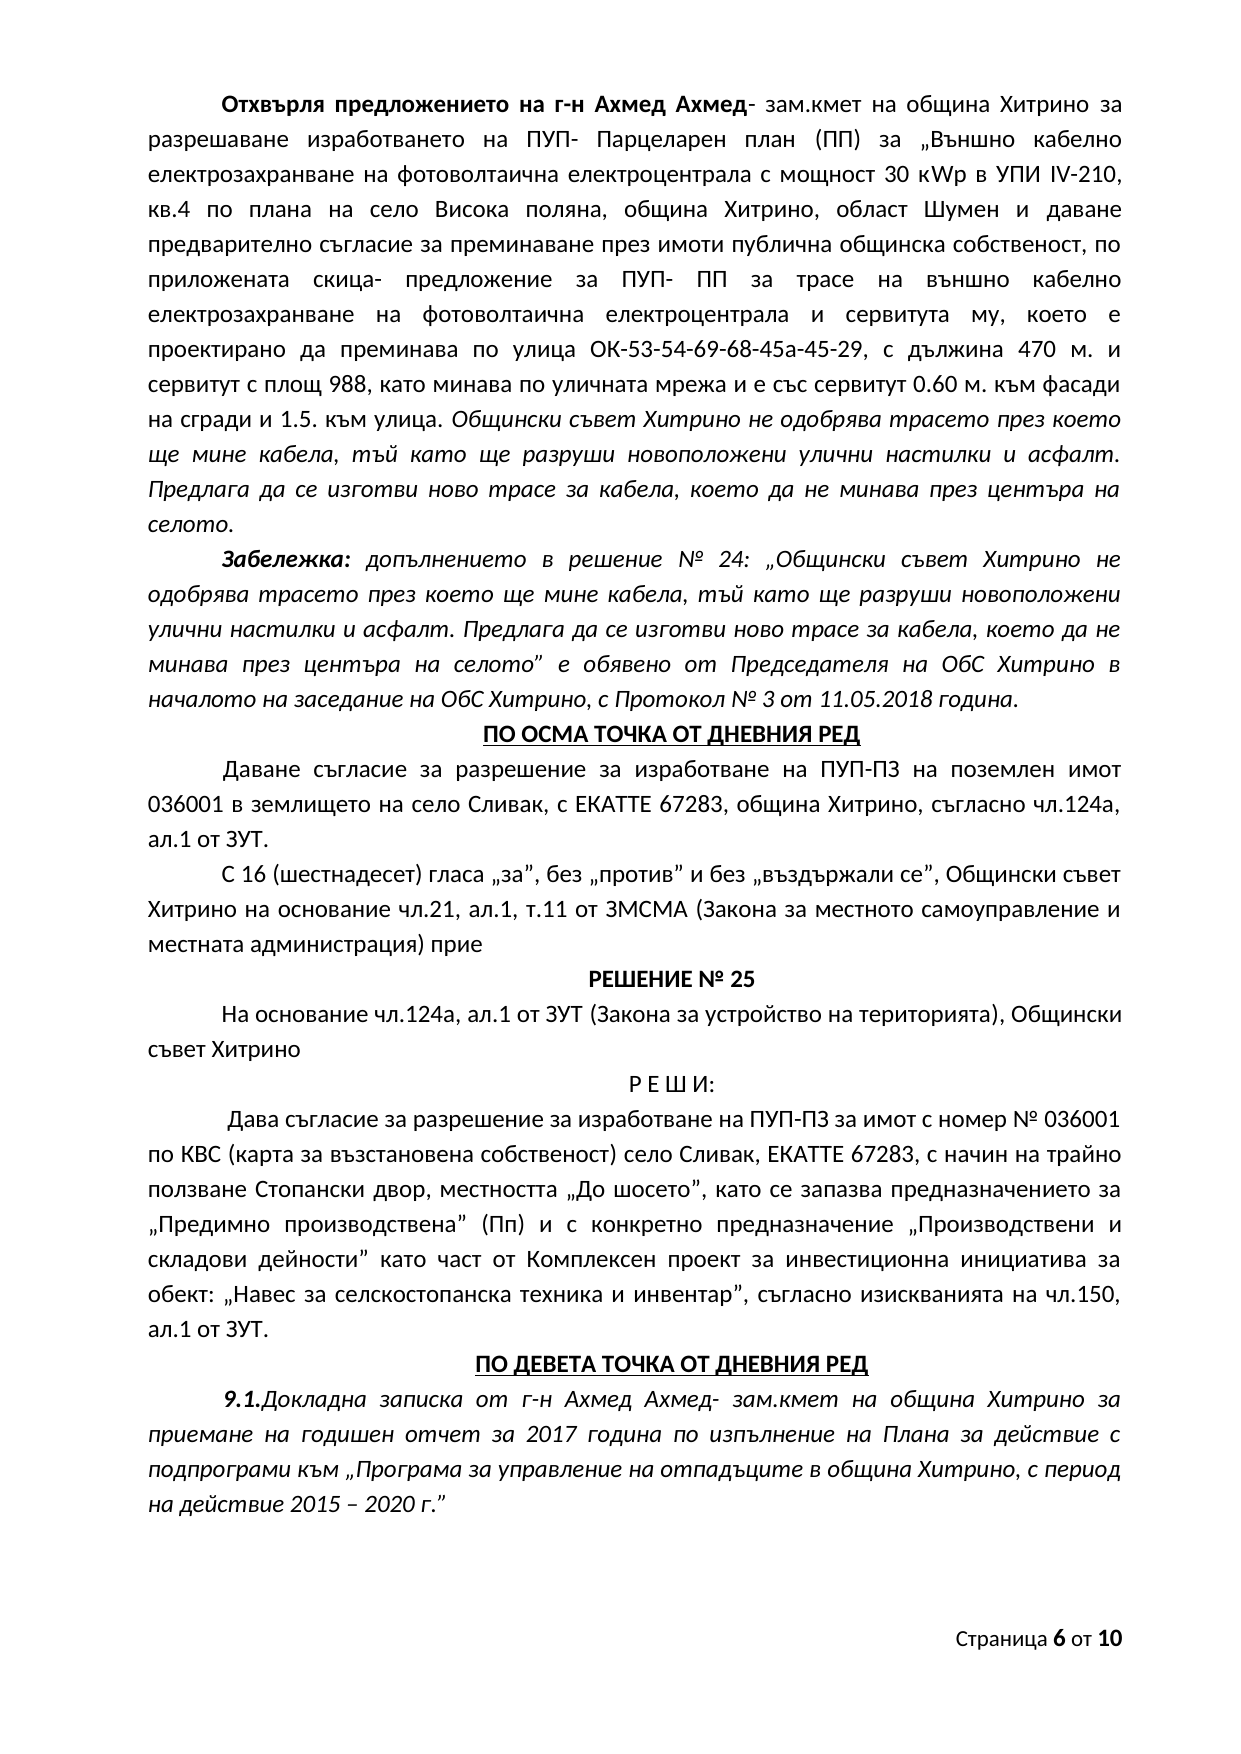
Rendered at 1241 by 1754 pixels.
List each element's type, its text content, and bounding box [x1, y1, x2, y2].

text С 16 (шестнадесет) гласа „за”, без „против” и без „въздържали се”, Общински съвет Хитрино на основание чл.21, ал.1, т.11 от ЗМСМА (Закона за местното самоуправление и местната администрация) прие [148, 859, 1122, 959]
text Даване съгласие за разрешение за изработване на ПУП-ПЗ на поземлен имот 036001 в землището на село Сливак, с ЕКАТТЕ 67283, община Хитрино, съгласно чл.124а, ал.1 от ЗУТ. [148, 754, 1122, 854]
text ПО ОСМА ТОЧКА ОТ ДНЕВНИЯ РЕД [148, 719, 1122, 749]
text Отхвърля предложението на г-н Ахмед Ахмед- зам.кмет на община Хитрино за разрешаване изработването на ПУП- Парцеларен план (ПП) за „Външно кабелно електрозахранване на фотоволтаична електроцентрала с мощност 30 кWр в УПИ IV-210, кв.4 по плана на село Висока поляна, община Хитрино, област Шумен и даване предварително съгласие за преминаване през имоти публична общинска собственост, по приложената скица- предложение за ПУП- ПП за трасе на външно кабелно електрозахранване на фотоволтаична електроцентрала и сервитута му, което е проектирано да преминава по улица ОК-53-54-69-68-45а-45-29, с дължина 470 м. и сервитут с площ 988, като минава по уличната мрежа и е със сервитут 0.60 м. към фасади на сгради и 1.5. към улица. Общински съвет Хитрино не одобрява трасето през което ще мине кабела, тъй като ще разруши новоположени улични настилки и асфалт. Предлага да се изготви ново трасе за кабела, което да не минава през центъра на селото. [148, 89, 1122, 539]
text Р Е Ш И: [148, 1069, 1122, 1099]
text 9.1.Докладна записка от г-н Ахмед Ахмед- зам.кмет на община Хитрино за приемане на годишен отчет за 2017 година по изпълнение на Плана за действие с подпрограми към „Програма за управление на отпадъците в община Хитрино, с период на действие 2015 – 2020 г.” [148, 1384, 1122, 1519]
text Забележка: допълнението в решение № 24: „Общински съвет Хитрино не одобрява трасето през което ще мине кабела, тъй като ще разруши новоположени улични настилки и асфалт. Предлага да се изготви ново трасе за кабела, което да не минава през центъра на селото” е обявено от Председателя на ОбС Хитрино в началото на заседание на ОбС Хитрино, с Протокол № 3 от 11.05.2018 година. [148, 544, 1122, 714]
text На основание чл.124а, ал.1 от ЗУТ (Закона за устройство на територията), Общински съвет Хитрино [148, 999, 1122, 1064]
text ПО ДЕВЕТА ТОЧКА ОТ ДНЕВНИЯ РЕД [148, 1349, 1122, 1379]
text РЕШЕНИЕ № 25 [148, 964, 1122, 994]
text Дава съгласие за разрешение за изработване на ПУП-ПЗ за имот с номер № 036001 по КВС (карта за възстановена собственост) село Сливак, ЕКАТТЕ 67283, с начин на трайно ползване Стопански двор, местността „До шосето”, като се запазва предназначението за „Предимно производствена” (Пп) и с конкретно предназначение „Производствени и складови дейности” като част от Комплексен проект за инвестиционна инициатива за обект: „Навес за селскостопанска техника и инвентар”, съгласно изискванията на чл.150, ал.1 от ЗУТ. [148, 1104, 1122, 1344]
